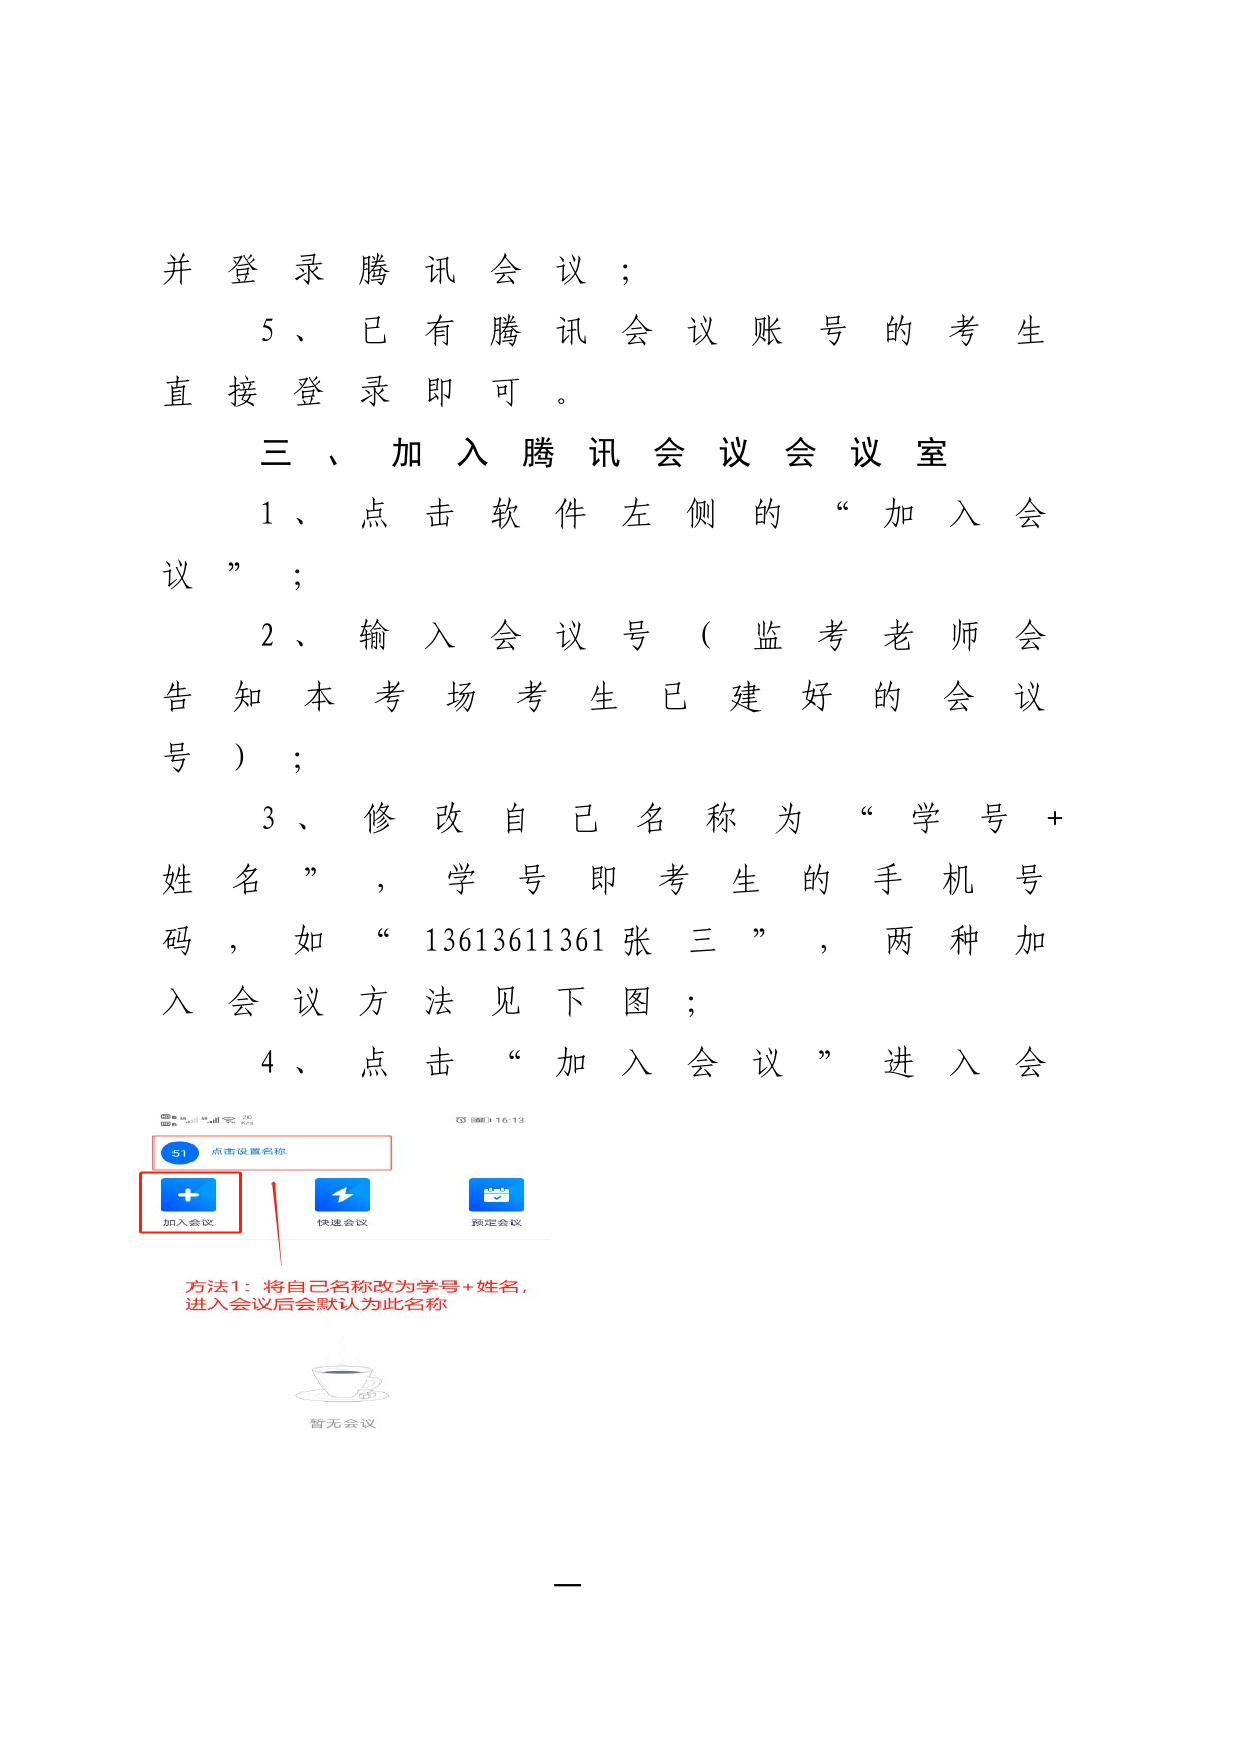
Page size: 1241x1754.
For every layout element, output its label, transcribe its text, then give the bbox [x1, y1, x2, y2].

text 2、输入会议号（监考老师会告知本考场考生已建好的会议号）； [161, 603, 1079, 786]
text 1、点击软件左侧的“加入会议”； [161, 481, 1079, 603]
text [161, 237, 1079, 298]
picture [136, 1112, 550, 1628]
text 三、加入腾讯会议会议室 [161, 420, 1079, 481]
text 4、点击“加入会议”进入会场。 [161, 1029, 1079, 1090]
text 3、修改自己名称为“学号+姓名”，学号即考生的手机号码，如“13613611361张三”，两种加入会议方法见下图； [161, 786, 1079, 1029]
text 5、已有腾讯会议账号的考生直接登录即可。 [161, 298, 1079, 420]
